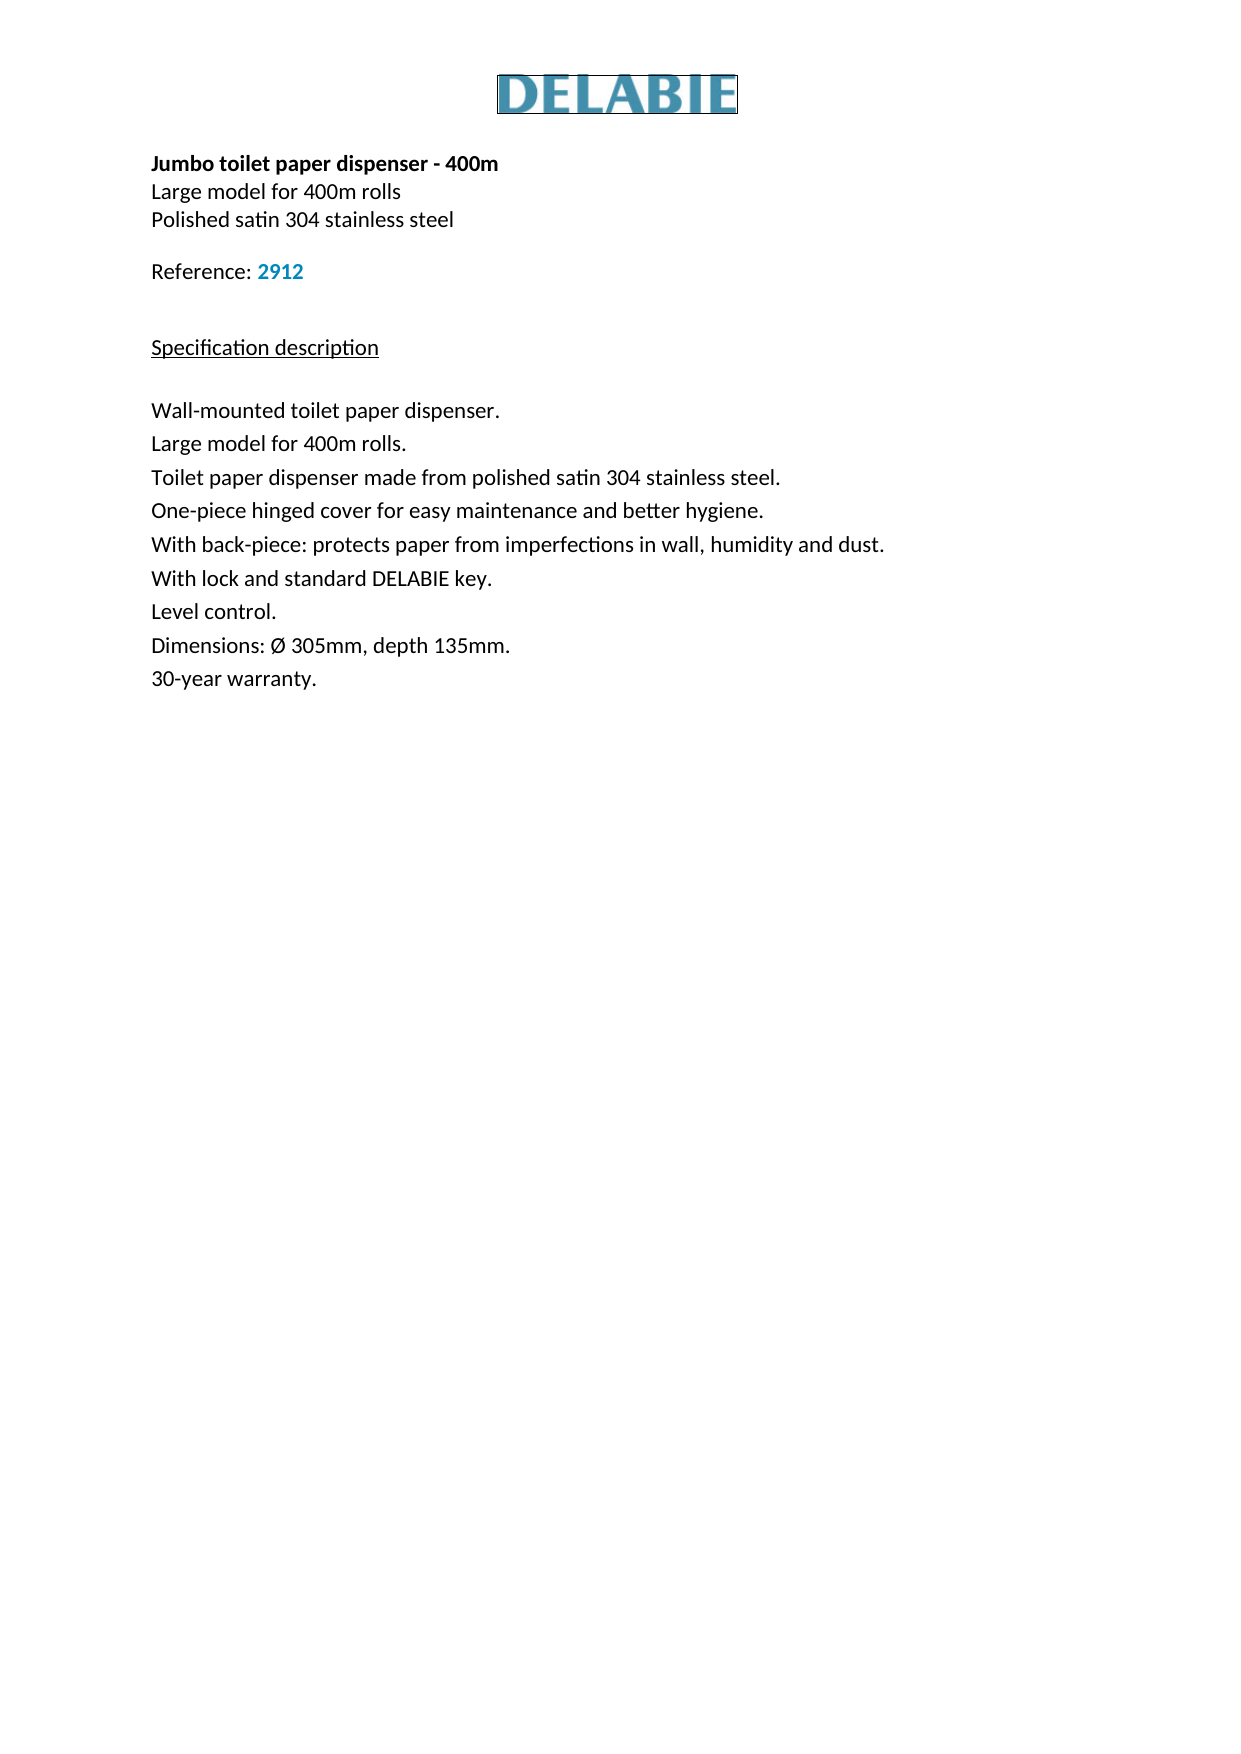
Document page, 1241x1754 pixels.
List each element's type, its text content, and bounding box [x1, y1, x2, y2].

text Toilet paper dispenser made from polished satin 304 stainless steel. [151, 463, 1084, 491]
text Level control. [151, 597, 1084, 625]
text Reference: 2912 [151, 257, 1084, 285]
text Polished satin 304 stainless steel [151, 205, 1084, 233]
picture [498, 76, 737, 113]
text Jumbo toilet paper dispenser - 400m [151, 149, 1084, 177]
text 30-year warranty. [151, 664, 1084, 692]
text One-piece hinged cover for easy maintenance and better hygiene. [151, 497, 1084, 525]
text With lock and standard DELABIE key. [151, 564, 1084, 592]
text Large model for 400m rolls [151, 177, 1084, 205]
text With back-piece: protects paper from imperfections in wall, humidity and dust. [151, 530, 1084, 558]
text Dimensions: Ø 305mm, depth 135mm. [151, 631, 1084, 659]
text Wall-mounted toilet paper dispenser. [151, 396, 1084, 424]
text Large model for 400m rolls. [151, 429, 1084, 458]
text Specification description [151, 333, 1084, 361]
